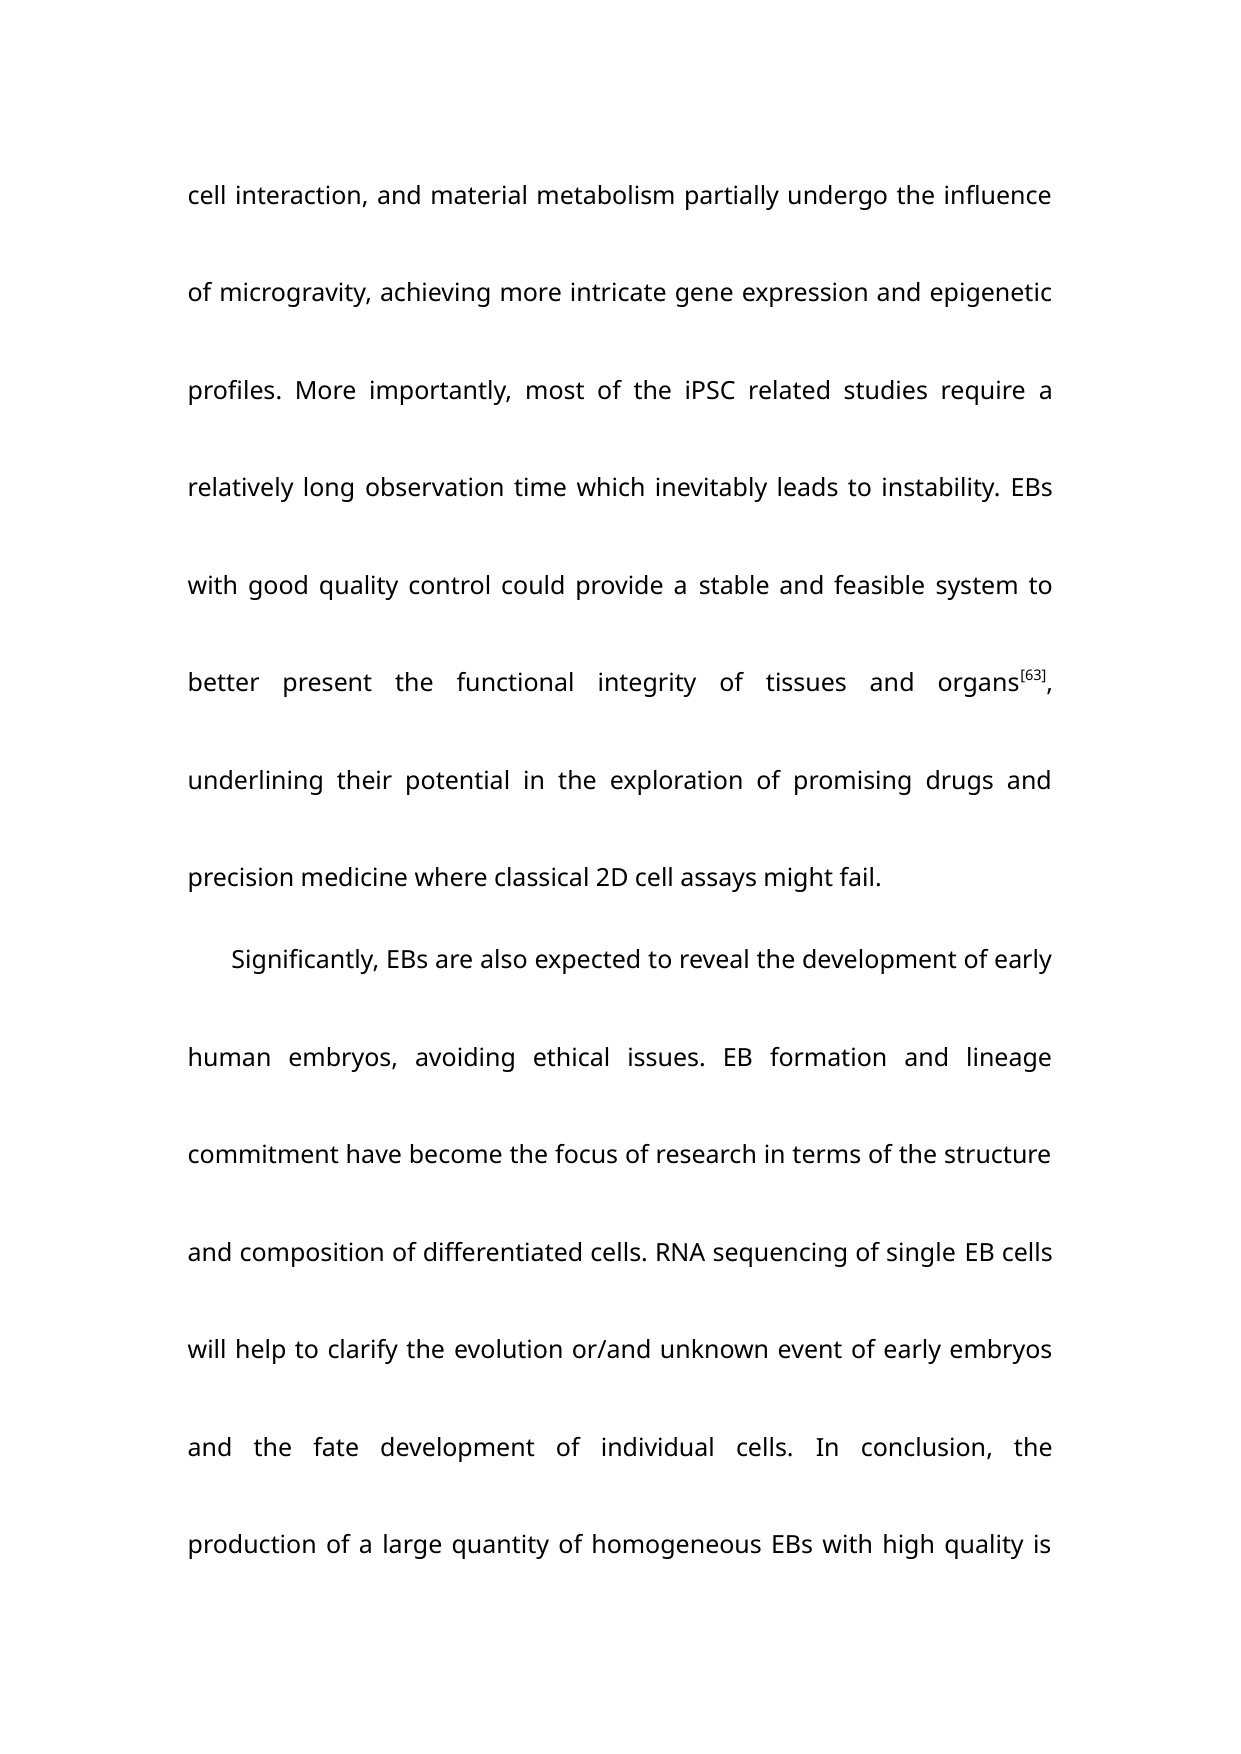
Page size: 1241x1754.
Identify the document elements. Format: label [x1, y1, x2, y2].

text [187, 162, 1053, 909]
text [187, 926, 1053, 1576]
